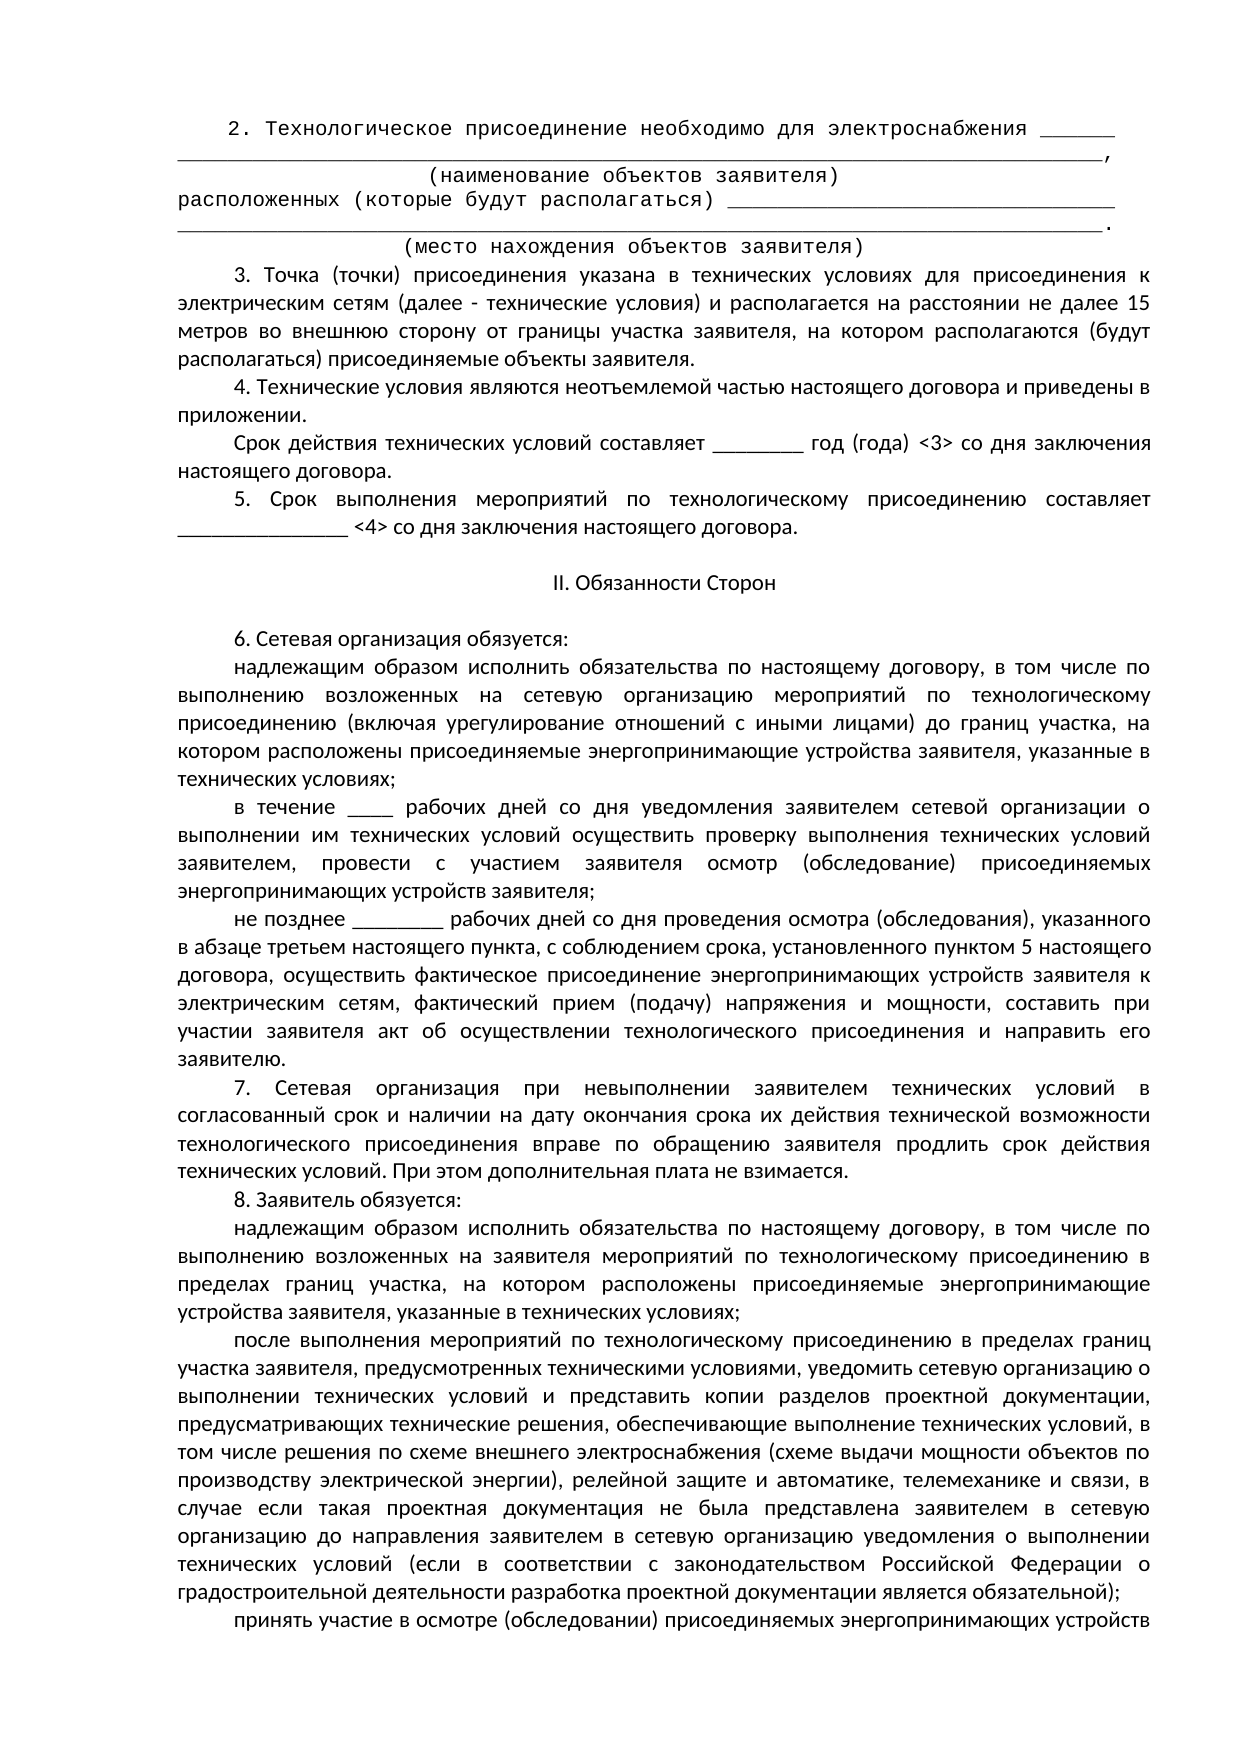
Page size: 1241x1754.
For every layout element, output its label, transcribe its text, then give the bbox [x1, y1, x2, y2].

text 6. Сетевая организация обязуется: [177, 624, 1152, 652]
text Срок действия технических условий составляет ________ год (года) <3> со дня заключения настоящего договора. [177, 428, 1152, 484]
text не позднее ________ рабочих дней со дня проведения осмотра (обследования), указанного в абзаце третьем настоящего пункта, с соблюдением срока, установленного пунктом 5 настоящего договора, осуществить фактическое присоединение энергопринимающих устройств заявителя к электрическим сетям, фактический прием (подачу) напряжения и мощности, составить при участии заявителя акт об осуществлении технологического присоединения и направить его заявителю. [177, 904, 1152, 1073]
text в течение ____ рабочих дней со дня уведомления заявителем сетевой организации о выполнении им технических условий осуществить проверку выполнения технических условий заявителем, провести с участием заявителя осмотр (обследование) присоединяемых энергопринимающих устройств заявителя; [177, 792, 1152, 904]
text 8. Заявитель обязуется: [177, 1185, 1152, 1213]
text 3. Точка (точки) присоединения указана в технических условиях для присоединения к электрическим сетям (далее - технические условия) и располагается на расстоянии не далее 15 метров во внешнюю сторону от границы участка заявителя, на котором располагаются (будут располагаться) присоединяемые объекты заявителя. [177, 260, 1152, 372]
text надлежащим образом исполнить обязательства по настоящему договору, в том числе по выполнению возложенных на сетевую организацию мероприятий по технологическому присоединению (включая урегулирование отношений с иными лицами) до границ участка, на котором расположены присоединяемые энергопринимающие устройства заявителя, указанные в технических условиях; [177, 652, 1152, 792]
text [177, 1605, 1152, 1633]
text II. Обязанности Сторон [177, 568, 1152, 596]
text 7. Сетевая организация при невыполнении заявителем технических условий в согласованный срок и наличии на дату окончания срока их действия технической возможности технологического присоединения вправе по обращению заявителя продлить срок действия технических условий. При этом дополнительная плата не взимается. [177, 1073, 1152, 1185]
text 5. Срок выполнения мероприятий по технологическому присоединению составляет _______________ <4> со дня заключения настоящего договора. [177, 484, 1152, 540]
text (место нахождения объектов заявителя) [177, 236, 1152, 260]
text (наименование объектов заявителя) [177, 165, 1152, 189]
text 4. Технические условия являются неотъемлемой частью настоящего договора и приведены в приложении. [177, 372, 1152, 428]
text 2. Технологическое присоединение необходимо для электроснабжения ______ [177, 118, 1152, 142]
text надлежащим образом исполнить обязательства по настоящему договору, в том числе по выполнению возложенных на заявителя мероприятий по технологическому присоединению в пределах границ участка, на котором расположены присоединяемые энергопринимающие устройства заявителя, указанные в технических условиях; [177, 1213, 1152, 1325]
text после выполнения мероприятий по технологическому присоединению в пределах границ участка заявителя, предусмотренных техническими условиями, уведомить сетевую организацию о выполнении технических условий и представить копии разделов проектной документации, предусматривающих технические решения, обеспечивающие выполнение технических условий, в том числе решения по схеме внешнего электроснабжения (схеме выдачи мощности объектов по производству электрической энергии), релейной защите и автоматике, телемеханике и связи, в случае если такая проектная документация не была представлена заявителем в сетевую организацию до направления заявителем в сетевую организацию уведомления о выполнении технических условий (если в соответствии с законодательством Российской Федерации о градостроительной деятельности разработка проектной документации является обязательной); [177, 1325, 1152, 1605]
text расположенных (которые будут располагаться) _______________________________ [177, 189, 1152, 213]
text __________________________________________________________________________. [177, 213, 1152, 236]
text __________________________________________________________________________, [177, 142, 1152, 165]
